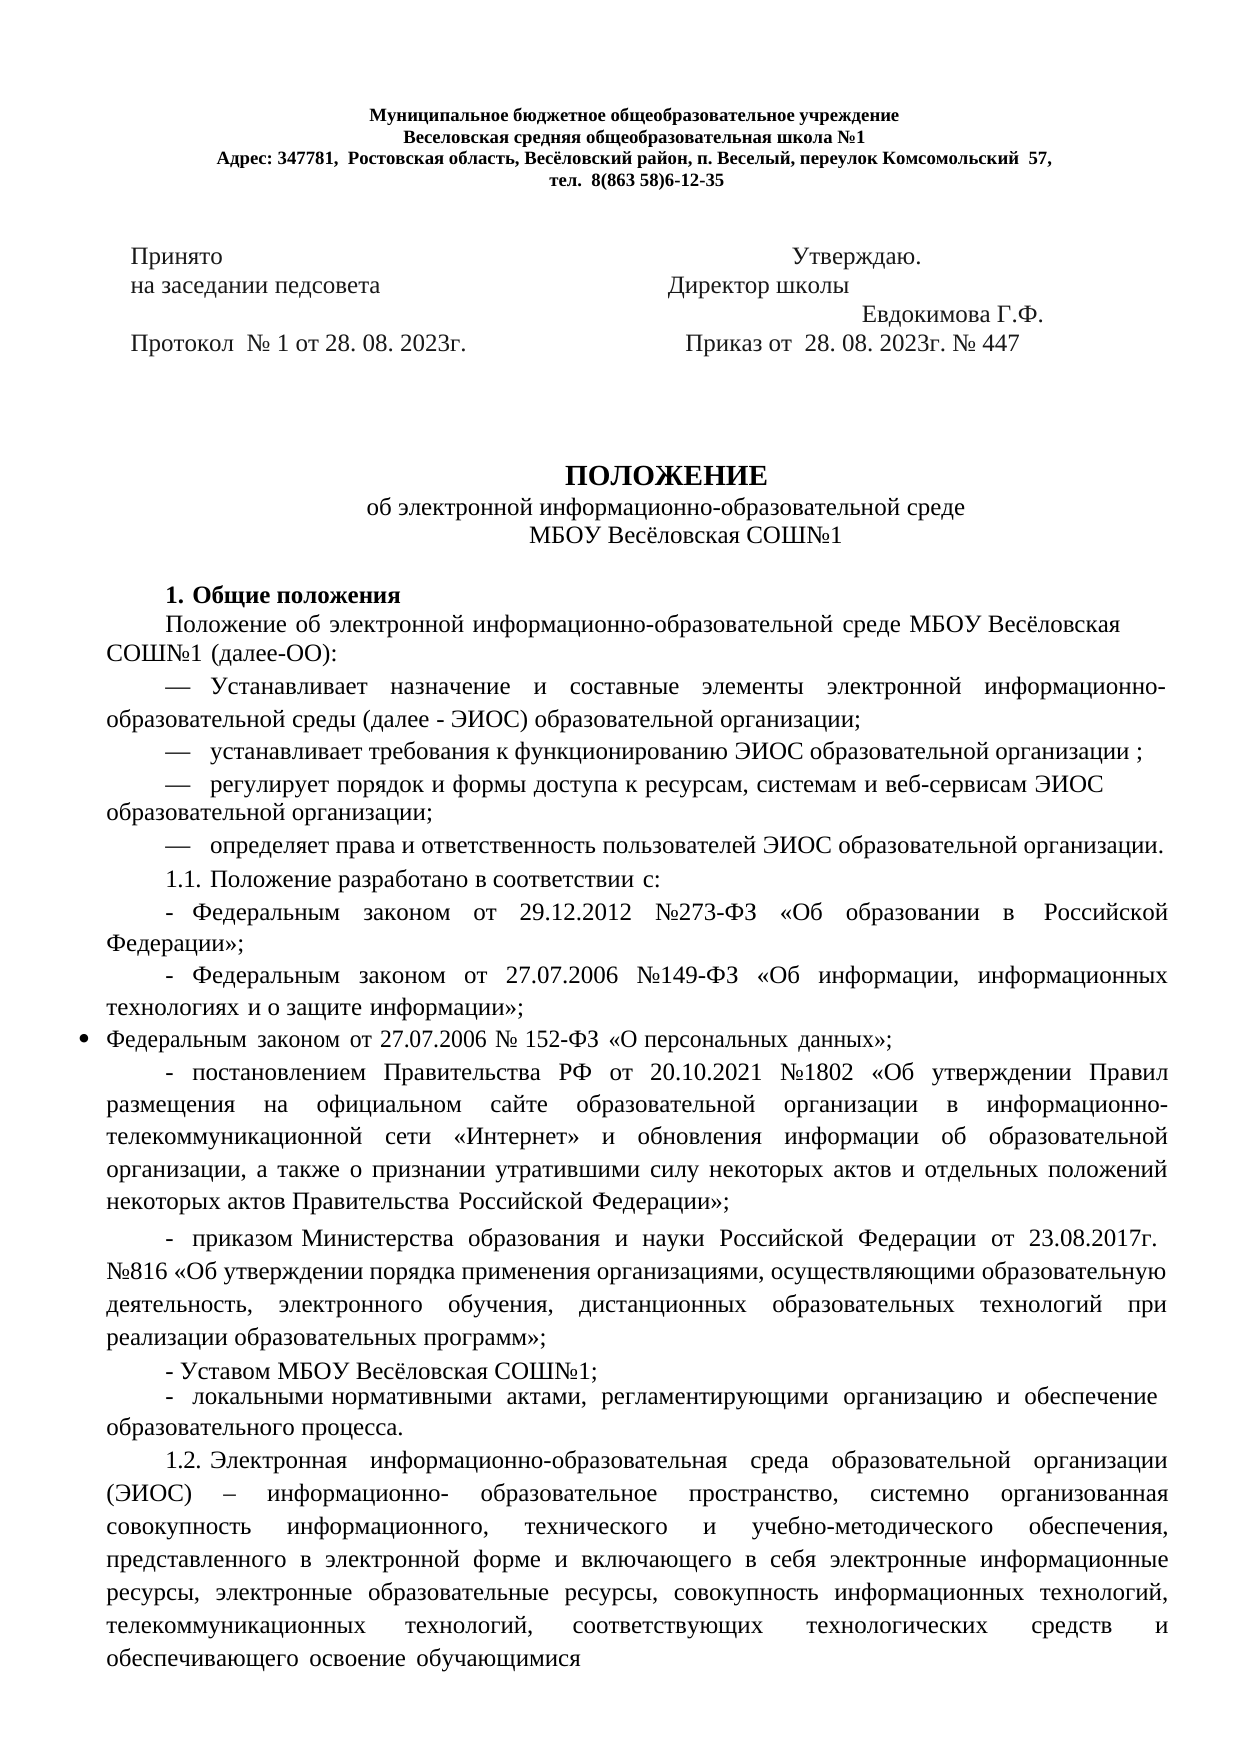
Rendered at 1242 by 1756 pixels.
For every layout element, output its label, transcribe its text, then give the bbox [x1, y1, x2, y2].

list Федеральным законом от 29.12.2012 №273-ФЗ «Об образовании в Российской Федерации»; [106, 897, 1168, 957]
subtitle Общие положения [165, 581, 1179, 609]
text Веселовская средняя общеобразовательная школа №1 [89, 126, 1179, 147]
title ПОЛОЖЕНИЕ [563, 458, 770, 492]
text об электронной информационно-образовательной среде [270, 492, 1142, 521]
text Адрес: 347781, Ростовская область, Весёловский район, п. Веселый, переулок Комсомольский 57, [89, 147, 1179, 169]
list Федеральным законом от 27.07.2006 №149-ФЗ «Об информации, информационных технологиях и о защите информации»; [106, 961, 1168, 1021]
text Евдокимова Г.Ф. [130, 299, 1179, 328]
text Протокол № 1 от 28. 08. 2023г. Приказ от 28. 08. 2023г. № 447 [130, 328, 1179, 357]
list определяет права и ответственность пользователей ЭИОС образовательной организации. [165, 831, 1179, 859]
text Положение об электронной информационно-образовательной среде МБОУ Весёловская СОШ№1 (далее-ОО): [106, 609, 1142, 667]
text №816 «Об утверждении порядка применения организациями, осуществляющими образовательную деятельность, электронного обучения, дистанционных образовательных технологий при реализации образовательных программ»; [106, 1256, 1167, 1351]
list регулирует порядок и формы доступа к ресурсам, системам и веб-сервисам ЭИОС образовательной организации; [106, 769, 1168, 826]
list постановлением Правительства РФ от 20.10.2021 №1802 «Об утверждении Правил размещения на официальном сайте образовательной организации в информационно- телекоммуникационной сети «Интернет» и обновления информации об образовательной организации, а также о признании утратившими силу некоторых актов и отдельных положений некоторых актов Правительства Российской Федерации»; [106, 1057, 1168, 1215]
list устанавливает требования к функционированию ЭИОС образовательной организации ; [165, 737, 1179, 765]
text - Уставом МБОУ Весёловская СОШ№1; [106, 1356, 1142, 1384]
list Положение разработано в соответствии с: [165, 864, 1179, 892]
list Устанавливает назначение и составные элементы электронной информационно- образовательной среды (далее - ЭИОС) образовательной организации; [106, 671, 1168, 733]
list локальными нормативными актами, регламентирующими организацию и обеспечение [165, 1384, 1179, 1409]
text тел. 8(863 58)6-12-35 [89, 169, 1179, 190]
list Федеральным законом от 27.07.2006 № 152-ФЗ «О персональных данных»; [79, 1024, 1179, 1053]
text Муниципальное бюджетное общеобразовательное учреждение [89, 104, 1179, 126]
list Электронная информационно-образовательная среда образовательной организации (ЭИОС) – информационно- образовательное пространство, системно организованная совокупность информационного, технического и учебно-методического обеспечения, представленного в электронной форме и включающего в себя электронные информационные ресурсы, электронные образовательные ресурсы, совокупность информационных технологий, телекоммуникационных технологий, соответствующих технологических средств и обеспечивающего освоение обучающимися [106, 1445, 1168, 1672]
text на заседании педсовета Директор школы [130, 270, 1179, 299]
text МБОУ Весёловская СОШ№1 [270, 521, 1142, 549]
text образовательного процесса. [106, 1412, 1179, 1441]
list приказом Министерства образования и науки Российской Федерации от 23.08.2017г. [165, 1223, 1179, 1251]
text Принято Утверждаю. [130, 241, 1179, 270]
